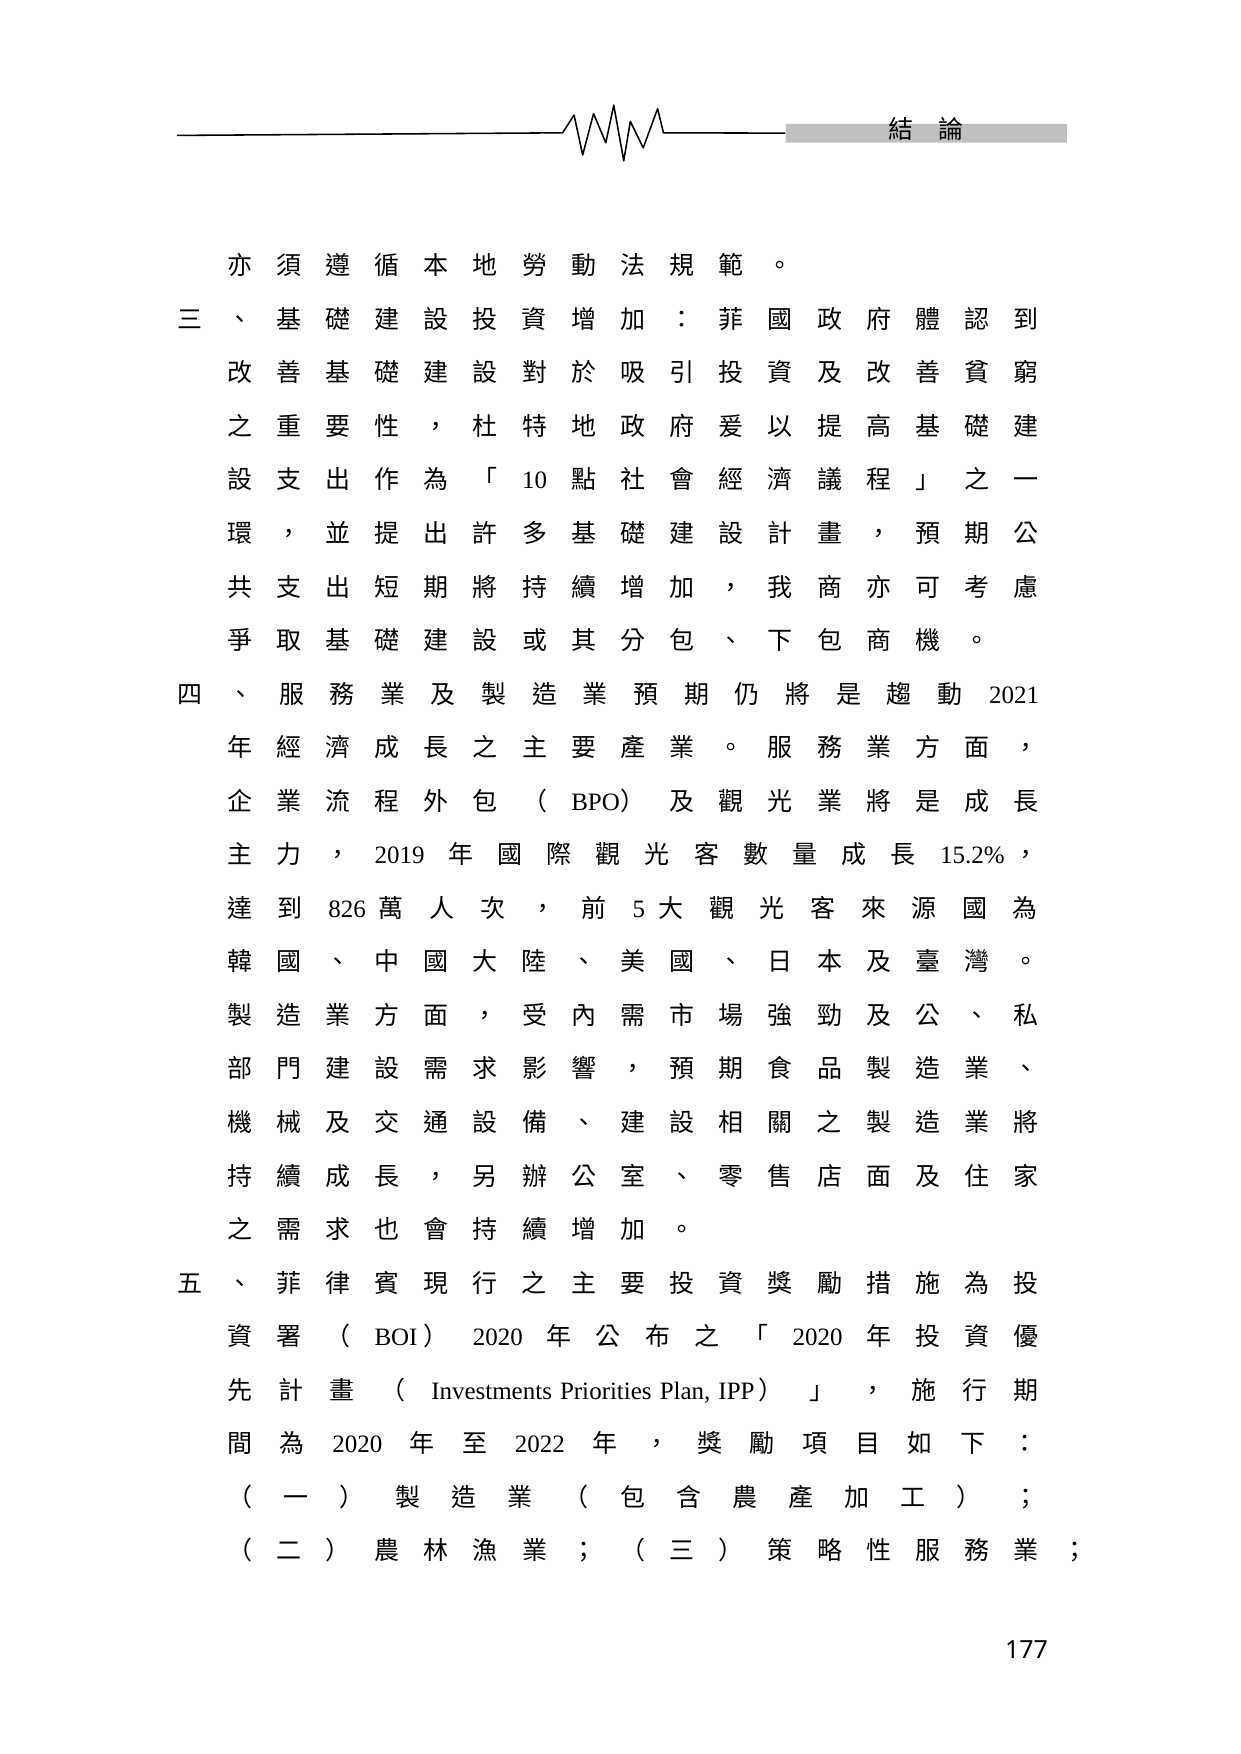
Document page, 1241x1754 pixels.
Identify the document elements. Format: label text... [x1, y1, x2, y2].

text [178, 237, 1063, 291]
text 三、基礎建設投資增加：菲國政府體認到改善基礎建設對於吸引投資及改善貧窮之重要性，杜特地政府爰以提高基礎建設支出作為「10點社會經濟議程」之一環，並提出許多基礎建設計畫，預期公共支出短期將持續增加，我商亦可考慮爭取基礎建設或其分包、下包商機。 [178, 291, 1063, 666]
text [178, 1254, 1063, 1576]
text 四、服務業及製造業預期仍將是趨動2021年經濟成長之主要產業。服務業方面，企業流程外包（BPO）及觀光業將是成長主力，2019年國際觀光客數量成長15.2%，達到826萬人次，前5大觀光客來源國為韓國、中國大陸、美國、日本及臺灣。製造業方面，受內需市場強勁及公、私部門建設需求影響，預期食品製造業、機械及交通設備、建設相關之製造業將持續成長，另辦公室、零售店面及住家之需求也會持續增加。 [178, 666, 1063, 1254]
